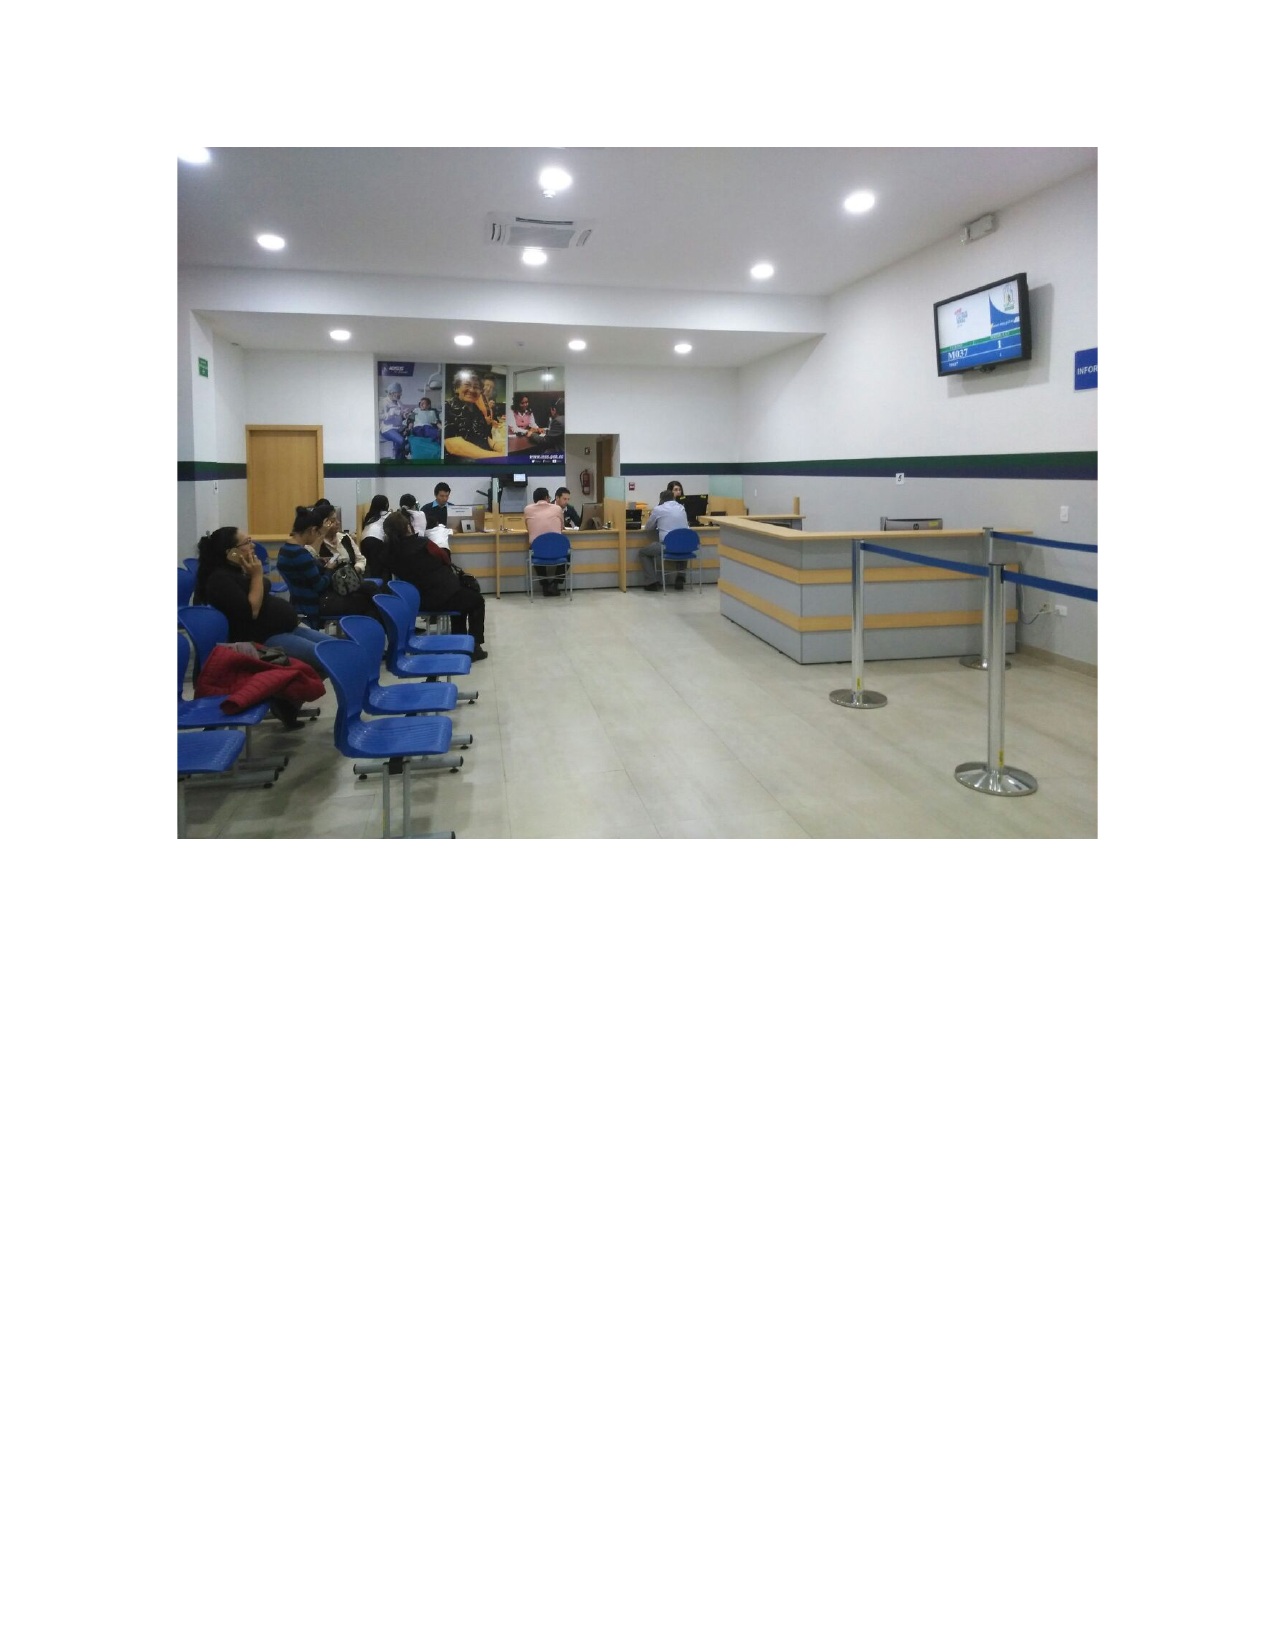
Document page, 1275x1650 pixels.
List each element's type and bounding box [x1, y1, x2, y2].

picture [177, 147, 1098, 839]
